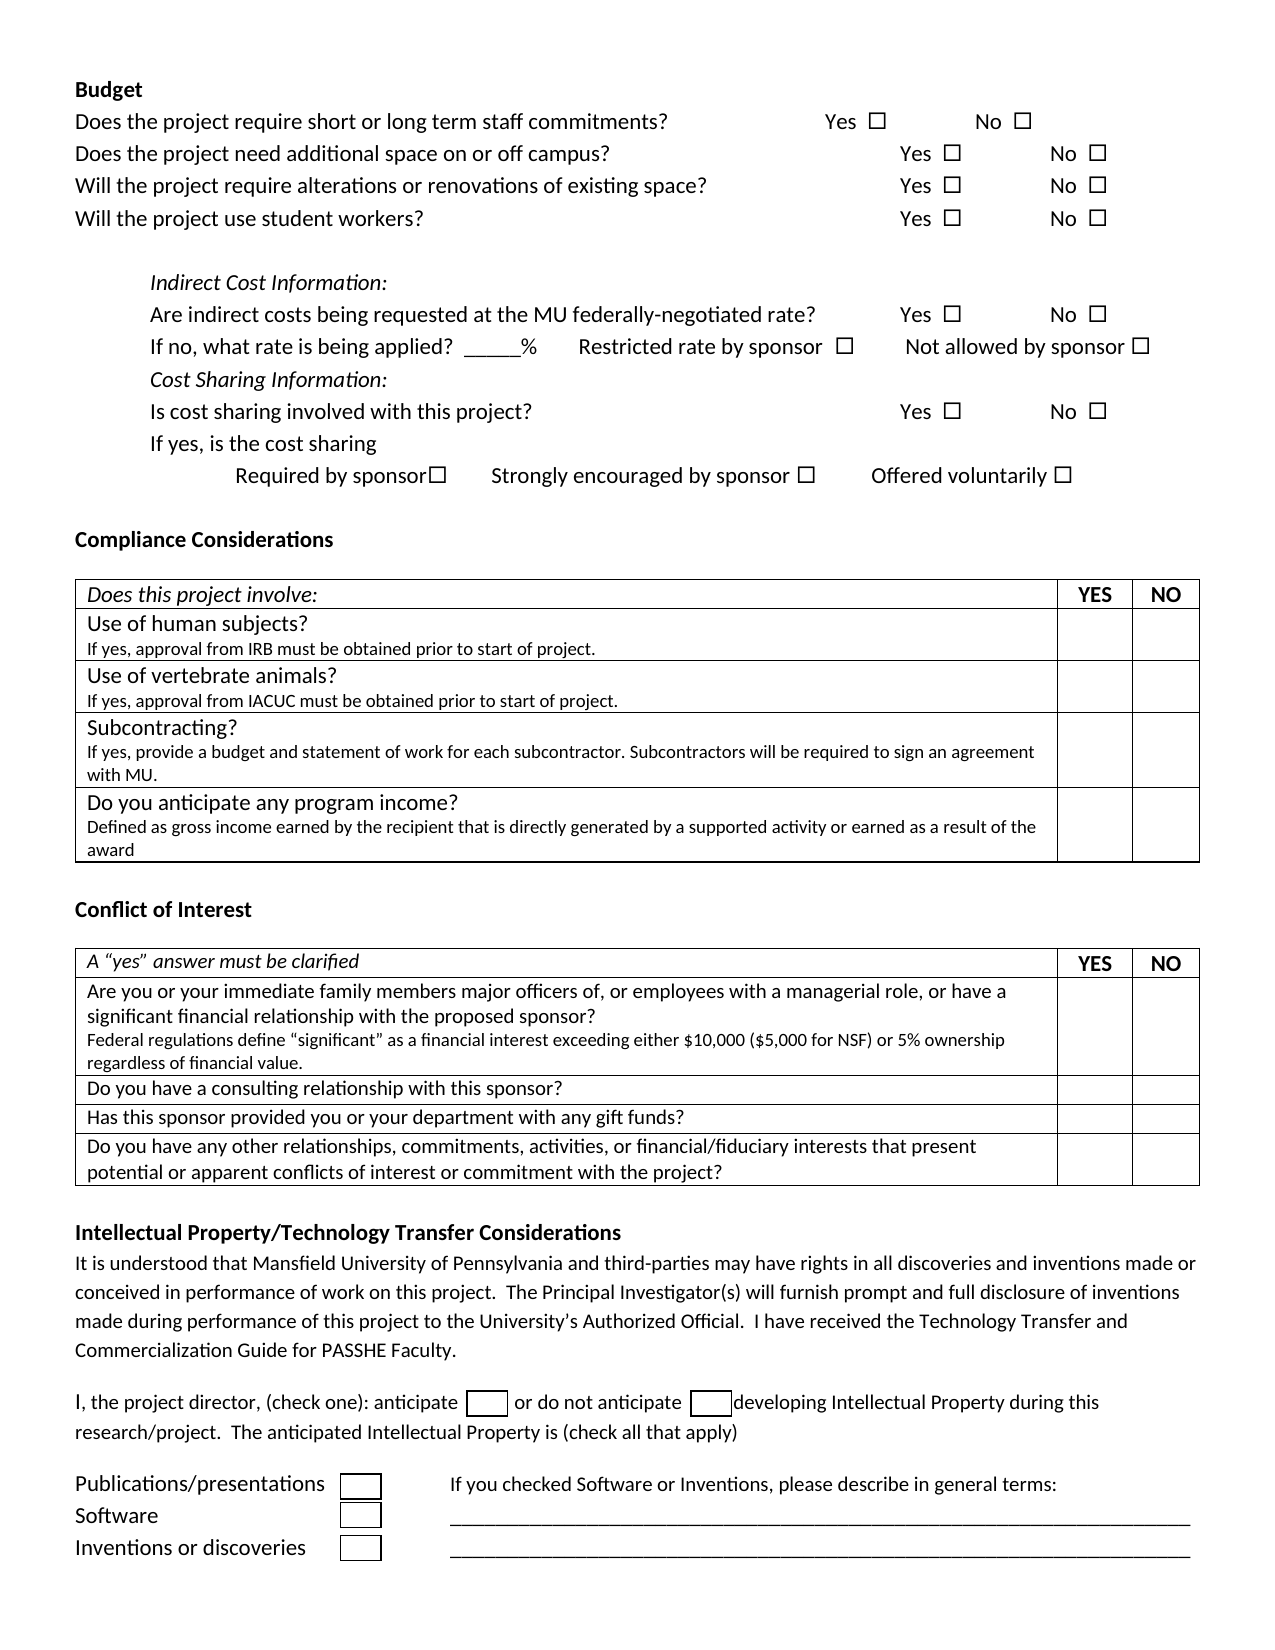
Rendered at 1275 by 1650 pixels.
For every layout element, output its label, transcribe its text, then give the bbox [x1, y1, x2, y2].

table_cell [1133, 1134, 1199, 1184]
table_header YES [1058, 949, 1132, 977]
table_cell [1058, 788, 1132, 861]
table_header YES [1058, 580, 1132, 608]
text Cost Sharing Information: [75, 365, 1200, 393]
text Indirect Cost Information: [75, 268, 1200, 296]
text Software _________________________________________________________________ [75, 1501, 1200, 1529]
table_cell [1058, 1105, 1132, 1133]
table_cell [1133, 1105, 1199, 1133]
text Intellectual Property/Technology Transfer Considerations [75, 1218, 1200, 1246]
table_cell [1133, 978, 1199, 1074]
table_cell Do you anticipate any program income? Defined as gross income earned by the recipient that is directly generated by a supported activity or earned as a result of the award [76, 788, 1057, 861]
table_cell [1058, 609, 1132, 660]
text Are indirect costs being requested at the MU federally-negotiated rate? Yes No [75, 300, 1200, 328]
table_header Does this project involve: [76, 580, 1057, 608]
text If yes, is the cost sharing [75, 429, 1200, 457]
text Inventions or discoveries _________________________________________________________________ [75, 1533, 1200, 1562]
text Compliance Considerations [75, 526, 1200, 554]
table_cell [1133, 1076, 1199, 1103]
table_cell [1133, 661, 1199, 712]
table_cell [1133, 713, 1199, 787]
table_cell [1058, 713, 1132, 787]
text Does the project require short or long term staff commitments? Yes No [75, 107, 1200, 135]
table_cell Use of human subjects? If yes, approval from IRB must be obtained prior to start of project. [76, 609, 1057, 660]
table_cell Subcontracting? If yes, provide a budget and statement of work for each subcontractor. Subcontractors will be required to sign an agreement with MU. [76, 713, 1057, 787]
text I, the project director, (check one): anticipate or do not anticipate developing Intellectual Property during this research/project. The anticipated Intellectual Property is (check all that apply) [75, 1387, 1200, 1444]
text Is cost sharing involved with this project? Yes No [75, 397, 1200, 425]
text Required by sponsor Strongly encouraged by sponsor Offered voluntarily [75, 461, 1200, 489]
table_cell Has this sponsor provided you or your department with any gift funds? [76, 1105, 1057, 1133]
text Publications/presentations If you checked Software or Inventions, please describe in general terms: [75, 1469, 1200, 1497]
table_cell [1133, 609, 1199, 660]
table_header NO [1133, 949, 1199, 977]
table_cell [1133, 788, 1199, 861]
table_cell [1058, 1076, 1132, 1103]
table_cell Use of vertebrate animals? If yes, approval from IACUC must be obtained prior to start of project. [76, 661, 1057, 712]
text If no, what rate is being applied? _____% Restricted rate by sponsor Not allowed by sponsor [75, 332, 1200, 361]
table_cell Do you have a consulting relationship with this sponsor? [76, 1076, 1057, 1103]
text Will the project require alterations or renovations of existing space? Yes No [75, 172, 1200, 199]
text Conflict of Interest [75, 895, 1200, 923]
text Budget [75, 75, 1200, 103]
table_cell Do you have any other relationships, commitments, activities, or financial/fiduciary interests that present potential or apparent conflicts of interest or commitment with the project? [76, 1134, 1057, 1184]
text Will the project use student workers? Yes No [75, 204, 1200, 232]
text It is understood that Mansfield University of Pennsylvania and third-parties may have rights in all discoveries and inventions made or conceived in performance of work on this project. The Principal Investigator(s) will furnish prompt and full disclosure of inventions made during performance of this project to the University’s Authorized Official. I have received the Technology Transfer and Commercialization Guide for PASSHE Faculty. [75, 1250, 1200, 1363]
text Does the project need additional space on or off campus? Yes No [75, 139, 1200, 167]
table_cell Are you or your immediate family members major officers of, or employees with a managerial role, or have a significant financial relationship with the proposed sponsor? Federal regulations define “significant” as a financial interest exceeding either $10,000 ($5,000 for NSF) or 5% ownership regardless of financial value. [76, 978, 1057, 1074]
table_cell [1058, 978, 1132, 1074]
table_header A “yes” answer must be clarified [76, 949, 1057, 977]
table_cell [1058, 1134, 1132, 1184]
table_header NO [1133, 580, 1199, 608]
table_cell [1058, 661, 1132, 712]
